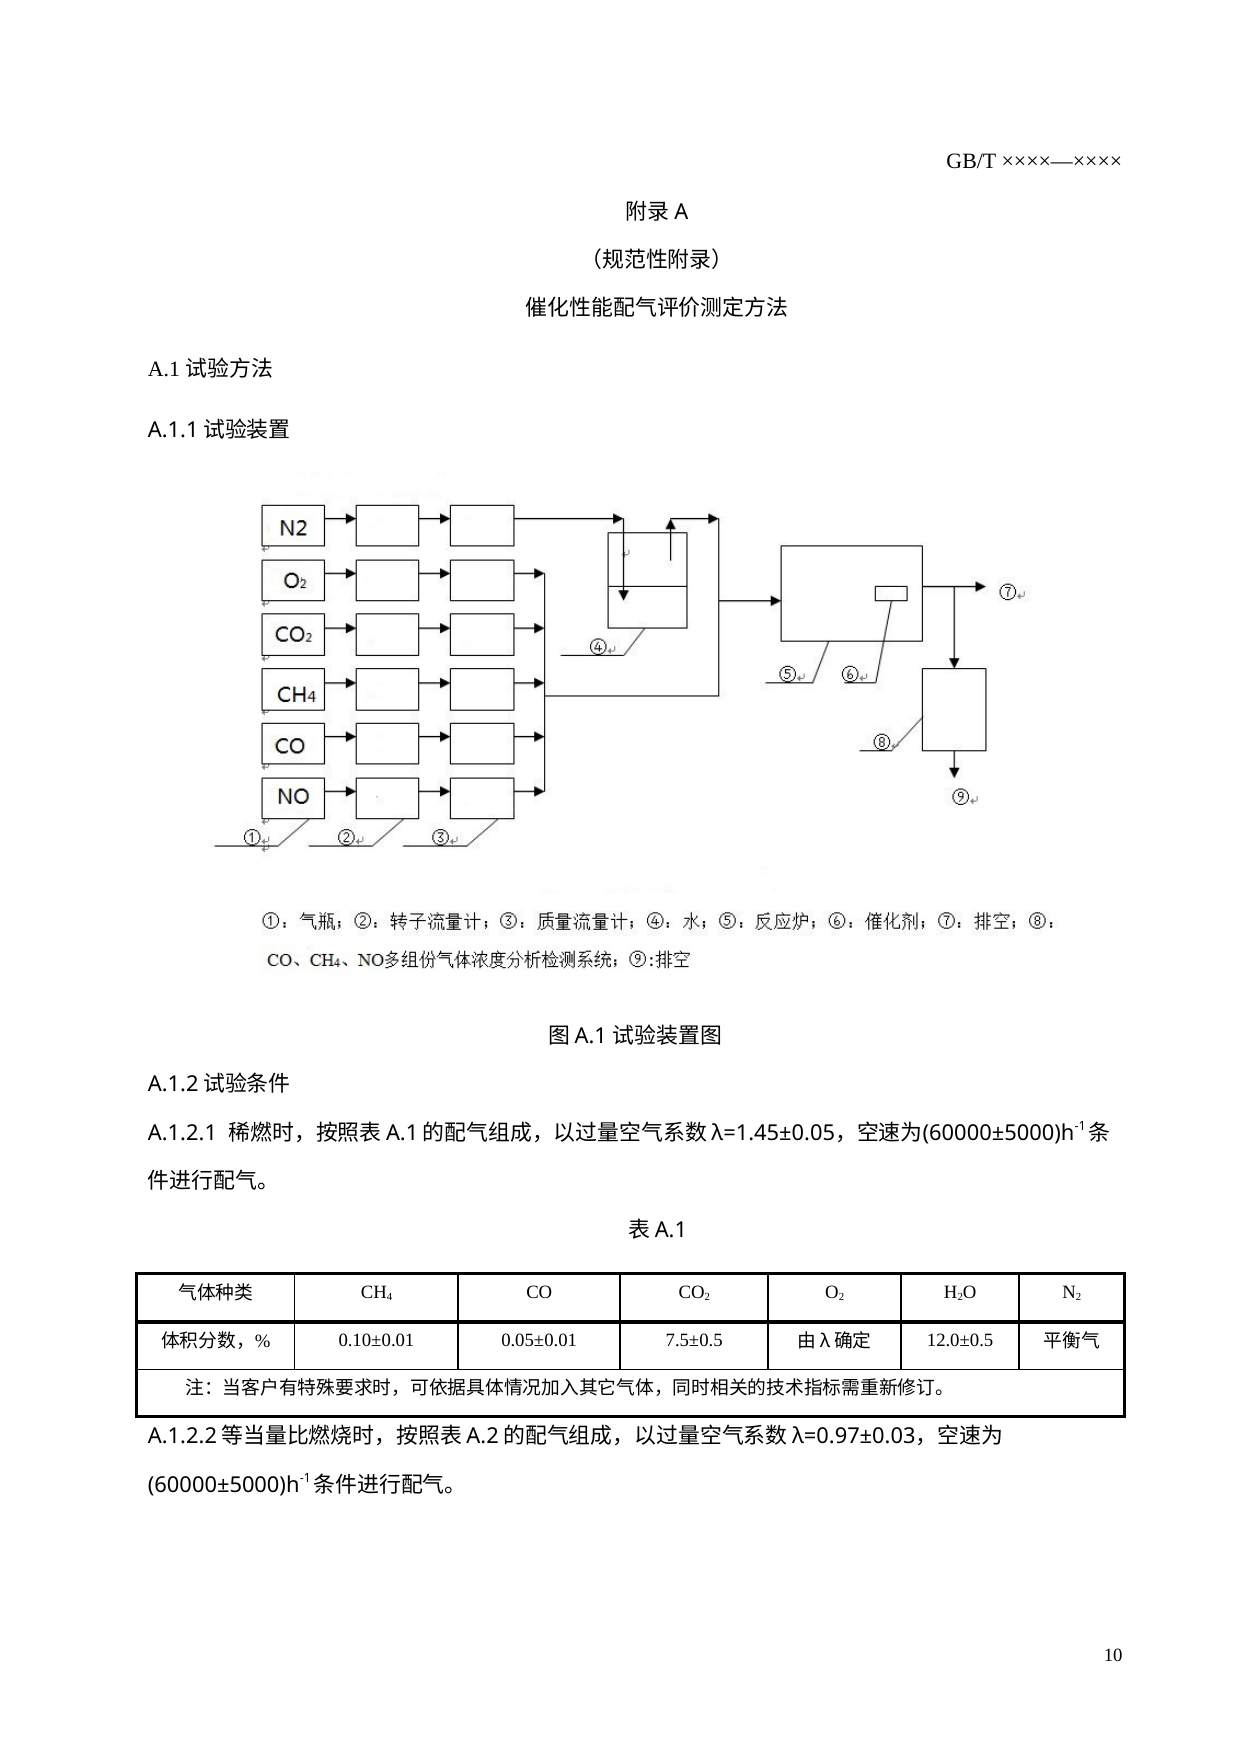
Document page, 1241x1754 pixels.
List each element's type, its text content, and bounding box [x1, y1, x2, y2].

table_header 气体种类 [138, 1275, 294, 1320]
text A.1.2试验条件 [148, 1066, 1122, 1098]
text 附录 A [148, 193, 1122, 226]
text A.1.2.2等当量比燃烧时，按照表A.2的配气组成，以过量空气系数λ=0.97±0.03，空速为(60000±5000)h-1条件进行配气。 [148, 1418, 1122, 1499]
text （规范性附录） [148, 242, 1122, 274]
text A.1.1试验装置 [148, 412, 1122, 444]
table_header N2 [1020, 1275, 1123, 1320]
table_cell 由λ确定 [769, 1324, 900, 1368]
table_header H2O [902, 1275, 1018, 1320]
text 表A.1 [148, 1211, 1122, 1244]
table_cell 0.10±0.01 [295, 1324, 457, 1368]
table_cell 平衡气 [1020, 1324, 1123, 1368]
text 催化性能配气评价测定方法 [148, 290, 1122, 322]
text 图A.1 试验装置图 [148, 1018, 1122, 1050]
table_cell 体积分数，% [138, 1324, 294, 1368]
text A.1.2.1 稀燃时，按照表A.1的配气组成，以过量空气系数λ=1.45±0.05，空速为(60000±5000)h-1条件进行配气。 [148, 1114, 1122, 1196]
table_header CO2 [621, 1275, 767, 1320]
table_header O2 [769, 1275, 900, 1320]
table_header CO [459, 1275, 619, 1320]
table_cell 7.5±0.5 [621, 1324, 767, 1368]
table_cell 注：当客户有特殊要求时，可依据具体情况加入其它气体，同时相关的技术指标需重新修订。 [138, 1370, 1123, 1415]
table_cell 0.05±0.01 [459, 1324, 619, 1368]
table_cell 12.0±0.5 [902, 1324, 1018, 1368]
table_header CH4 [295, 1275, 457, 1320]
picture [209, 472, 1061, 977]
list A.1 试验方法 [148, 351, 1122, 383]
